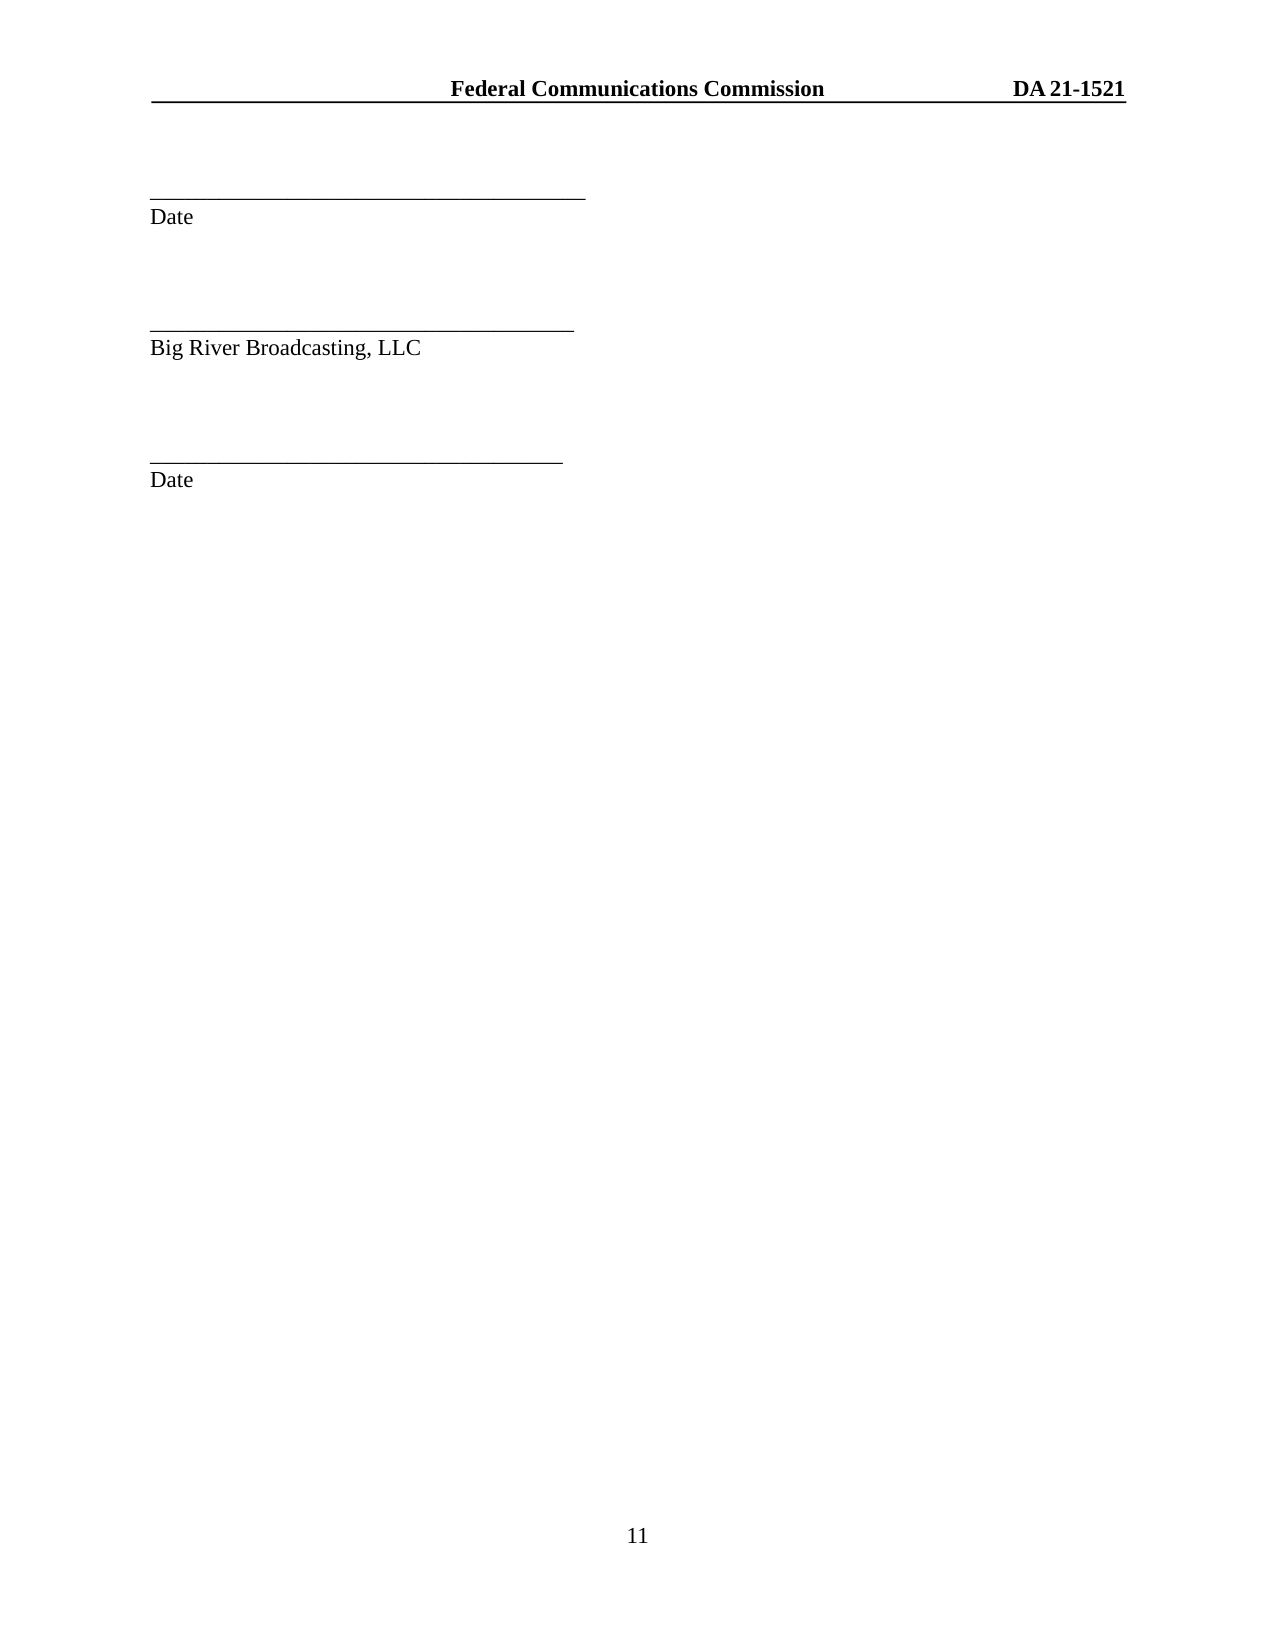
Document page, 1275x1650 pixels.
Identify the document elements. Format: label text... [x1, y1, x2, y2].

text ____________________________________ [150, 440, 1125, 466]
text Date [150, 203, 1125, 229]
text _____________________________________ [150, 308, 1125, 334]
text ______________________________________ [150, 176, 1125, 203]
text Big River Broadcasting, LLC [150, 334, 1125, 361]
text Date [150, 466, 1125, 493]
